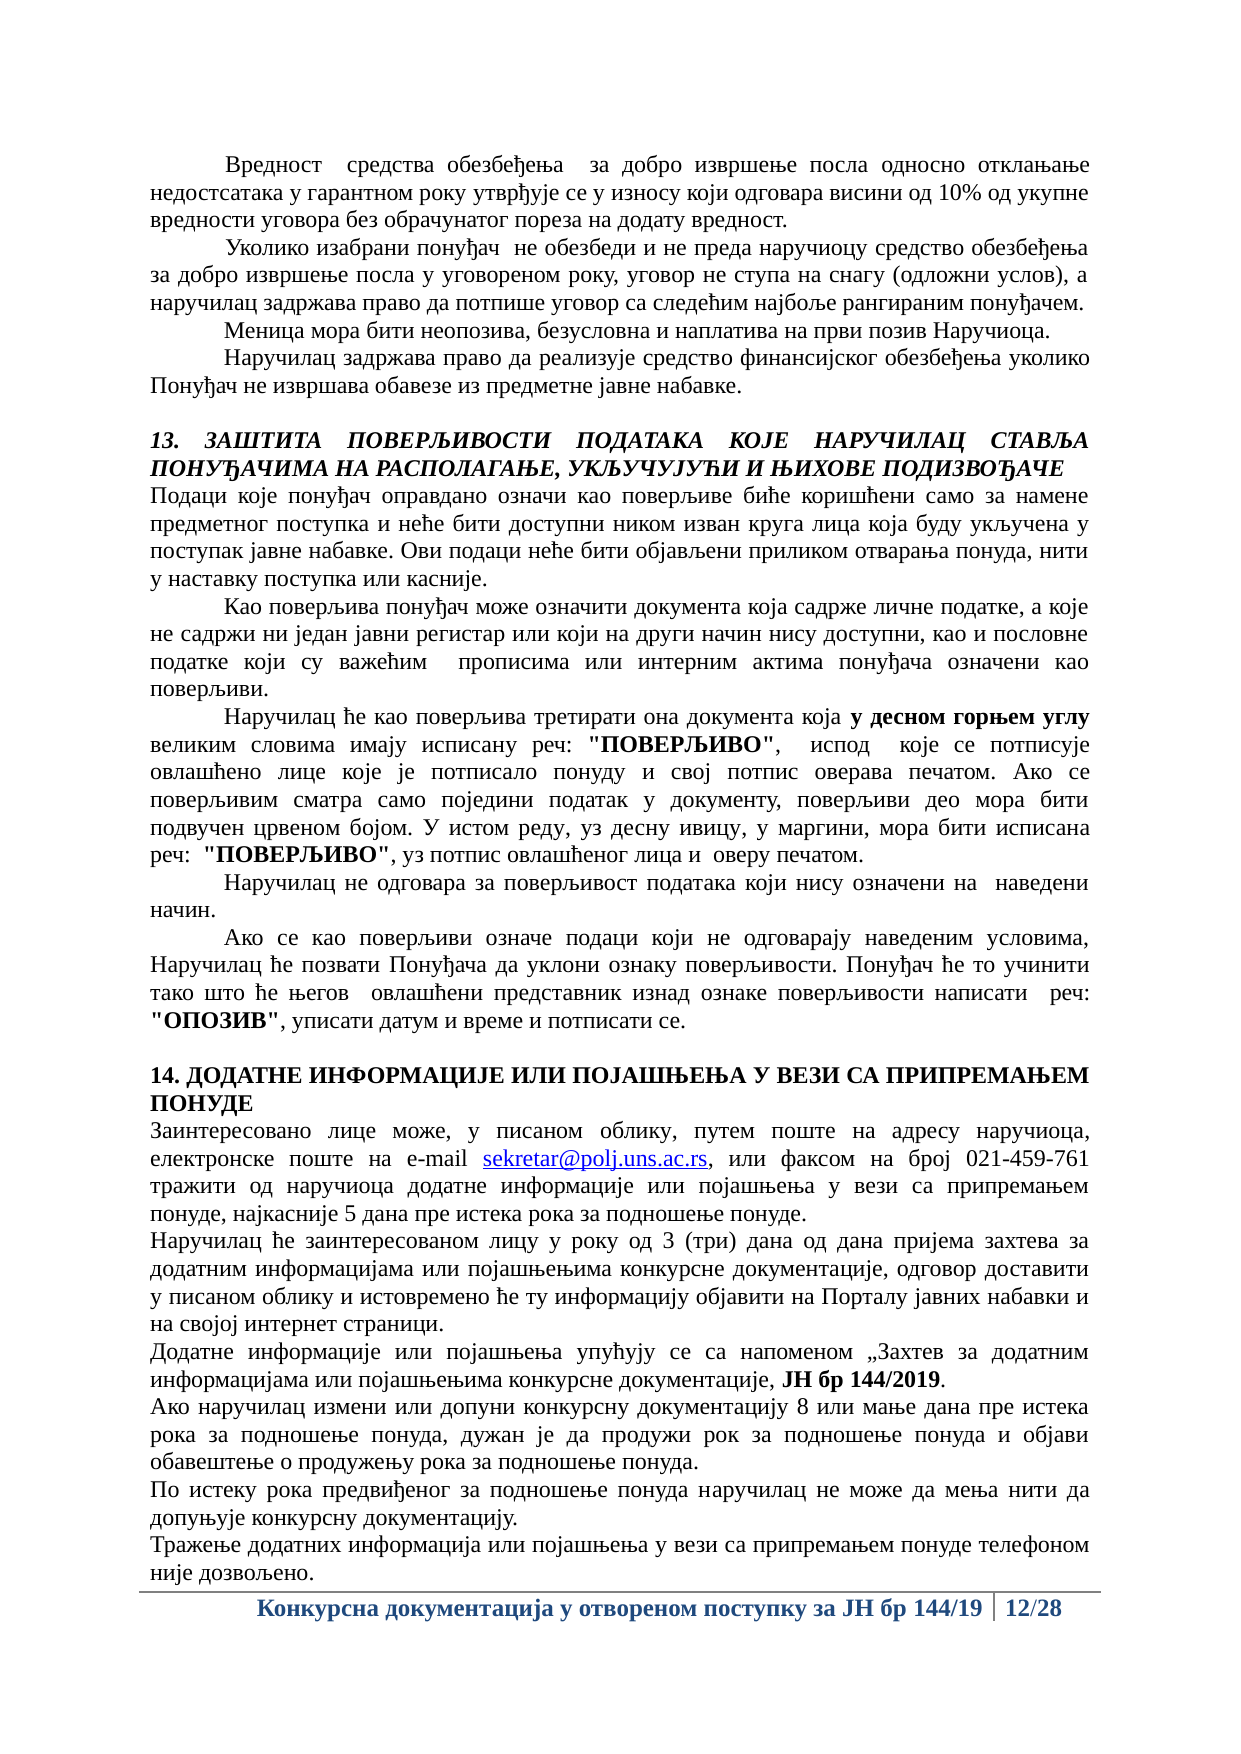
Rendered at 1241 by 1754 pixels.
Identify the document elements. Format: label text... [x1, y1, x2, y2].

text Додатне информације или појашњења упућују се са напоменом „Захтев за додатним информацијама или појашњењима конкурсне документације, ЈН бр 144/2019. [150, 1337, 1090, 1392]
text Наручилац ће као поверљива третирати она документа која у десном горњем углу великим словима имају исписану реч: "ПОВЕРЉИВО", испод које се потписује овлашћено лице које је потписало понуду и свој потпис оверава печатом. Ако се поверљивим сматра само поједини податак у документу, поверљиви део мора бити подвучен црвеном бојом. У истом реду, уз десну ивицу, у маргини, мора бити исписана реч: "ПОВЕРЉИВО", уз потпис овлашћеног лица и оверу печатом. [150, 702, 1090, 868]
text Као поверљива понуђач може означити документа која садрже личне податке, а које не садржи ни један јавни регистар или који на други начин нису доступни, као и пословне податке који су важећим прописима или интерним актима понуђача означени као поверљиви. [150, 592, 1090, 702]
text 13. ЗАШТИТА ПОВЕРЉИВОСТИ ПОДАТАКА КОЈЕ НАРУЧИЛАЦ СТАВЉА ПОНУЂАЧИМА НА РАСПОЛАГАЊЕ, УКЉУЧУЈУЋИ И ЊИХОВЕ ПОДИЗВОЂАЧЕ [150, 426, 1090, 481]
text Наручилац задржава право да реализује средство финансијског обезбеђења уколико Понуђач не извршава обавезе из предметне јавне набавке. [150, 343, 1090, 398]
text Ако наручилац измени или допуни конкурсну документацију 8 или мање дана пре истека рока за подношење понуда, дужан је да продужи рок за подношење понуда и објави обавештење о продужењу рока за подношење понуда. [150, 1392, 1090, 1475]
text По истеку рока предвиђеног за подношење понуда наручилац не може да мења нити да допуњује конкурсну документацију. [150, 1475, 1090, 1530]
text Подаци које понуђач оправдано означи као поверљиве биће коришћени само за намене предметног поступка и неће бити доступни ником изван круга лица која буду укључена у поступак јавне набавке. Ови подаци неће бити објављени приликом отварања понуда, нити у наставку поступка или касније. [150, 481, 1090, 592]
text 14. ДОДАТНЕ ИНФОРМАЦИЈЕ ИЛИ ПОЈАШЊЕЊА У ВЕЗИ СА ПРИПРЕМАЊЕМ ПОНУДЕ [150, 1061, 1090, 1116]
text Тражење додатних информација или појашњења у вези са припремањем понуде телефоном није дозвољено. [150, 1530, 1090, 1585]
text Уколико изабрани понуђач не обезбеди и не преда наручиоцу средство обезбеђења за добро извршење посла у уговореном року, уговор не ступа на снагу (одложни услов), а наручилац задржава право да потпише уговор са следећим најбоље рангираним понуђачем. [150, 233, 1089, 316]
text Наручилац ће заинтересованом лицу у року од 3 (три) дана од дана пријема захтева за додатним информацијама или појашњењима конкурсне документације, одговор доставити у писаном облику и истовремено ће ту информацију објавити на Порталу јавних набавки и на својој интернет страници. [150, 1227, 1090, 1337]
text Вредност средства обезбеђења за добро извршење посла односно отклањање недостсатака у гарантном року утврђује се у износу који одговара висини од 10% од укупне вредности уговора без обрачунатог пореза на додату вредност. [150, 150, 1090, 233]
text Наручилац не одговара за поверљивост података који нису означени на наведени начин. [150, 868, 1090, 923]
text Меница мора бити неопозива, безусловна и наплатива на први позив Наручиоца. [150, 316, 1090, 343]
text Ако се као поверљиви означе подаци који не одговарају наведеним условима, Наручилац ће позвати Понуђача да уклони ознаку поверљивости. Понуђач ће то учинити тако што ће његов овлашћени представник изнад ознаке поверљивости написати реч: "ОПОЗИВ", уписати датум и време и потписати се. [150, 923, 1090, 1033]
text Заинтересовано лице може, у писаном облику, путем поште на адресу наручиоца, електронске поште на e-mail sekretar@polj.uns.ac.rs, или факсом на број 021-459-761 тражити од наручиоца додатне информације или појашњења у вези са припремањем понуде, најкасније 5 дана пре истека рока за подношење понуде. [150, 1116, 1090, 1227]
